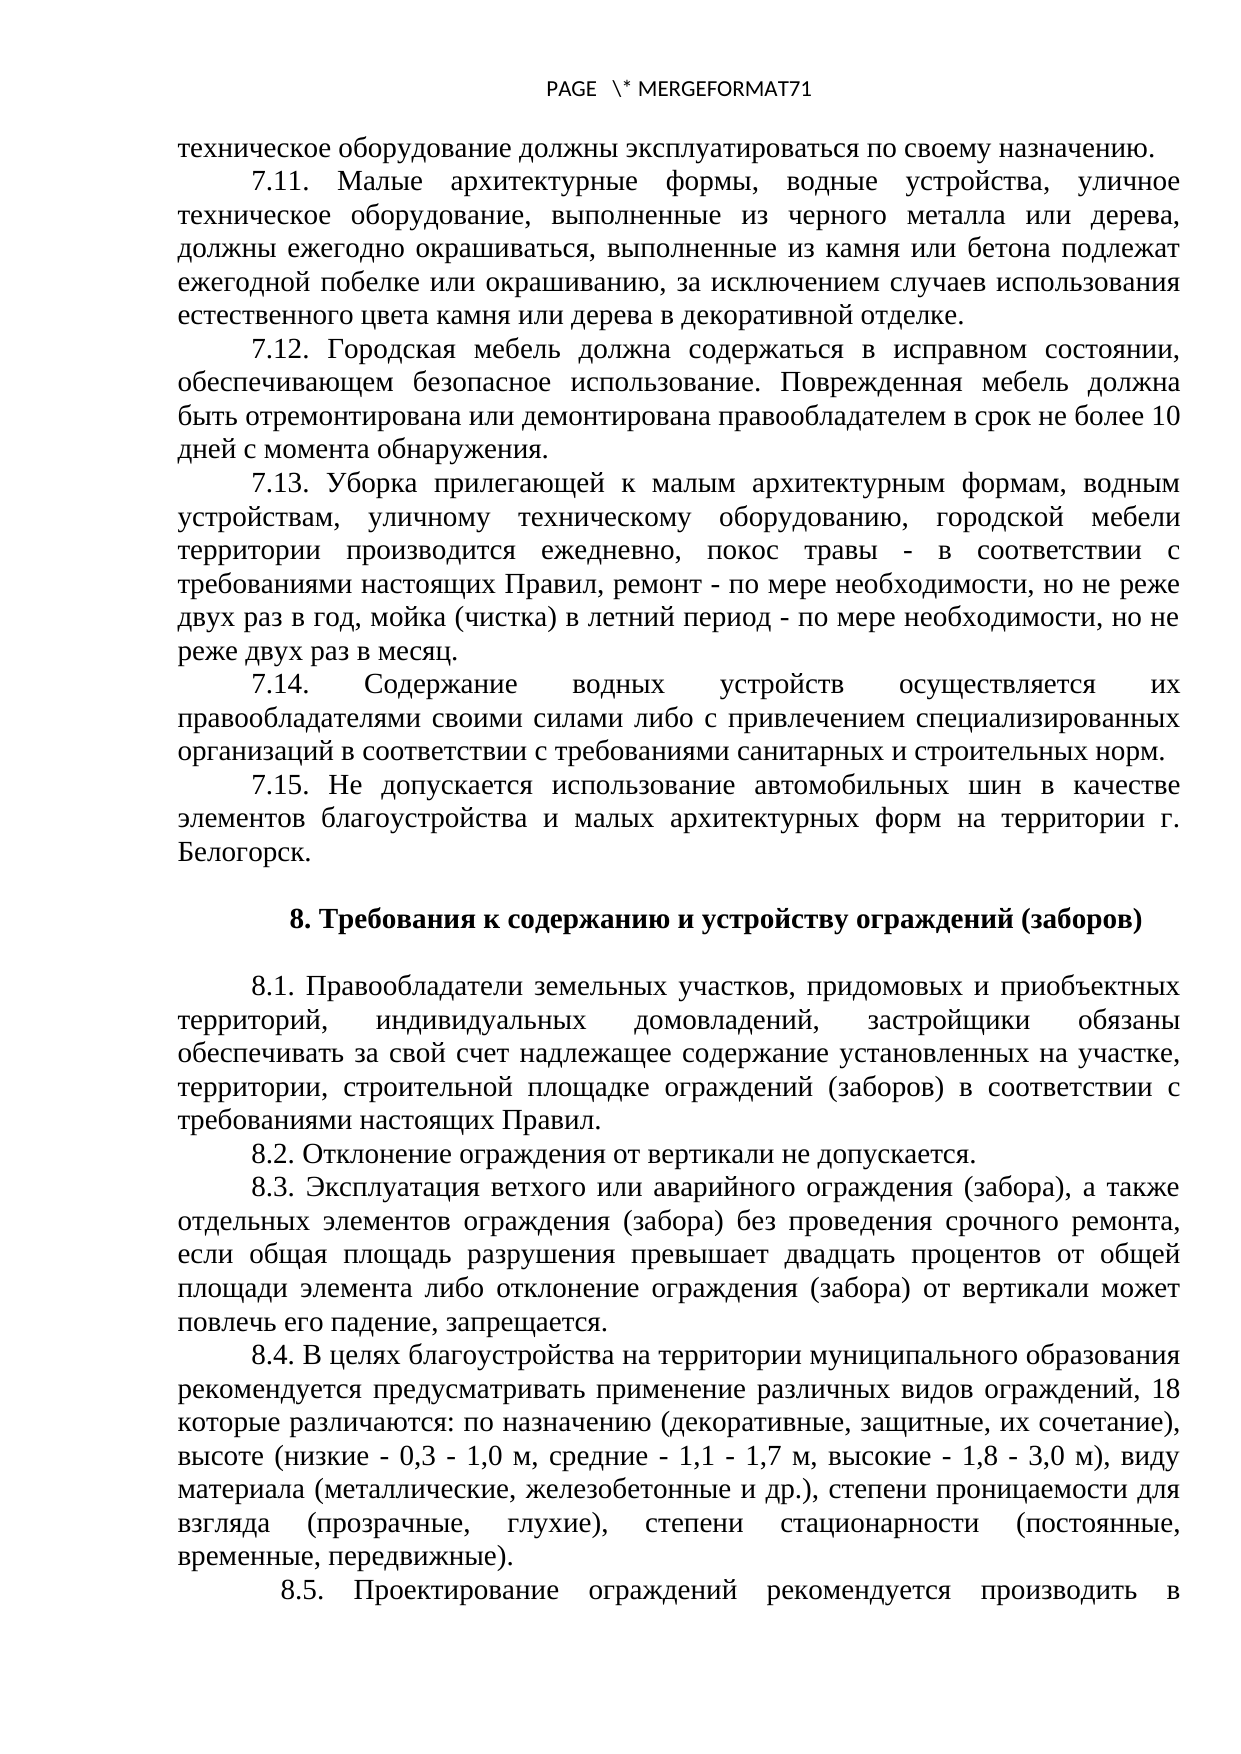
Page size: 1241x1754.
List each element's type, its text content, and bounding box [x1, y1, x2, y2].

text 7.14. Содержание водных устройств осуществляется их правообладателями своими силами либо с привлечением специализированных организаций в соответствии с требованиями санитарных и строительных норм. [177, 666, 1181, 767]
title 8. Требования к содержанию и устройству ограждений (заборов) [177, 901, 1181, 935]
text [177, 130, 1181, 163]
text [177, 1572, 1181, 1606]
text 7.12. Городская мебель должна содержаться в исправном состоянии, обеспечивающем безопасное использование. Поврежденная мебель должна быть отремонтирована или демонтирована правообладателем в срок не более 10 дней с момента обнаружения. [177, 331, 1181, 465]
text 8.2. Отклонение ограждения от вертикали не допускается. [177, 1136, 1181, 1169]
text 7.11. Малые архитектурные формы, водные устройства, уличное техническое оборудование, выполненные из черного металла или дерева, должны ежегодно окрашиваться, выполненные из камня или бетона подлежат ежегодной побелке или окрашиванию, за исключением случаев использования естественного цвета камня или дерева в декоративной отделке. [177, 163, 1181, 331]
text 7.15. Не допускается использование автомобильных шин в качестве элементов благоустройства и малых архитектурных форм на территории г. Белогорск. [177, 767, 1181, 868]
text 8.4. В целях благоустройства на территории муниципального образования рекомендуется предусматривать применение различных видов ограждений, 18 которые различаются: по назначению (декоративные, защитные, их сочетание), высоте (низкие - 0,3 - 1,0 м, средние - 1,1 - 1,7 м, высокие - 1,8 - 3,0 м), виду материала (металлические, железобетонные и др.), степени проницаемости для взгляда (прозрачные, глухие), степени стационарности (постоянные, временные, передвижные). [177, 1337, 1181, 1572]
text 8.1. Правообладатели земельных участков, придомовых и приобъектных территорий, индивидуальных домовладений, застройщики обязаны обеспечивать за свой счет надлежащее содержание установленных на участке, территории, строительной площадке ограждений (заборов) в соответствии с требованиями настоящих Правил. [177, 968, 1181, 1136]
text 7.13. Уборка прилегающей к малым архитектурным формам, водным устройствам, уличному техническому оборудованию, городской мебели территории производится ежедневно, покос травы - в соответствии с требованиями настоящих Правил, ремонт - по мере необходимости, но не реже двух раз в год, мойка (чистка) в летний период - по мере необходимости, но не реже двух раз в месяц. [177, 465, 1181, 666]
text 8.3. Эксплуатация ветхого или аварийного ограждения (забора), а также отдельных элементов ограждения (забора) без проведения срочного ремонта, если общая площадь разрушения превышает двадцать процентов от общей площади элемента либо отклонение ограждения (забора) от вертикали может повлечь его падение, запрещается. [177, 1169, 1181, 1337]
